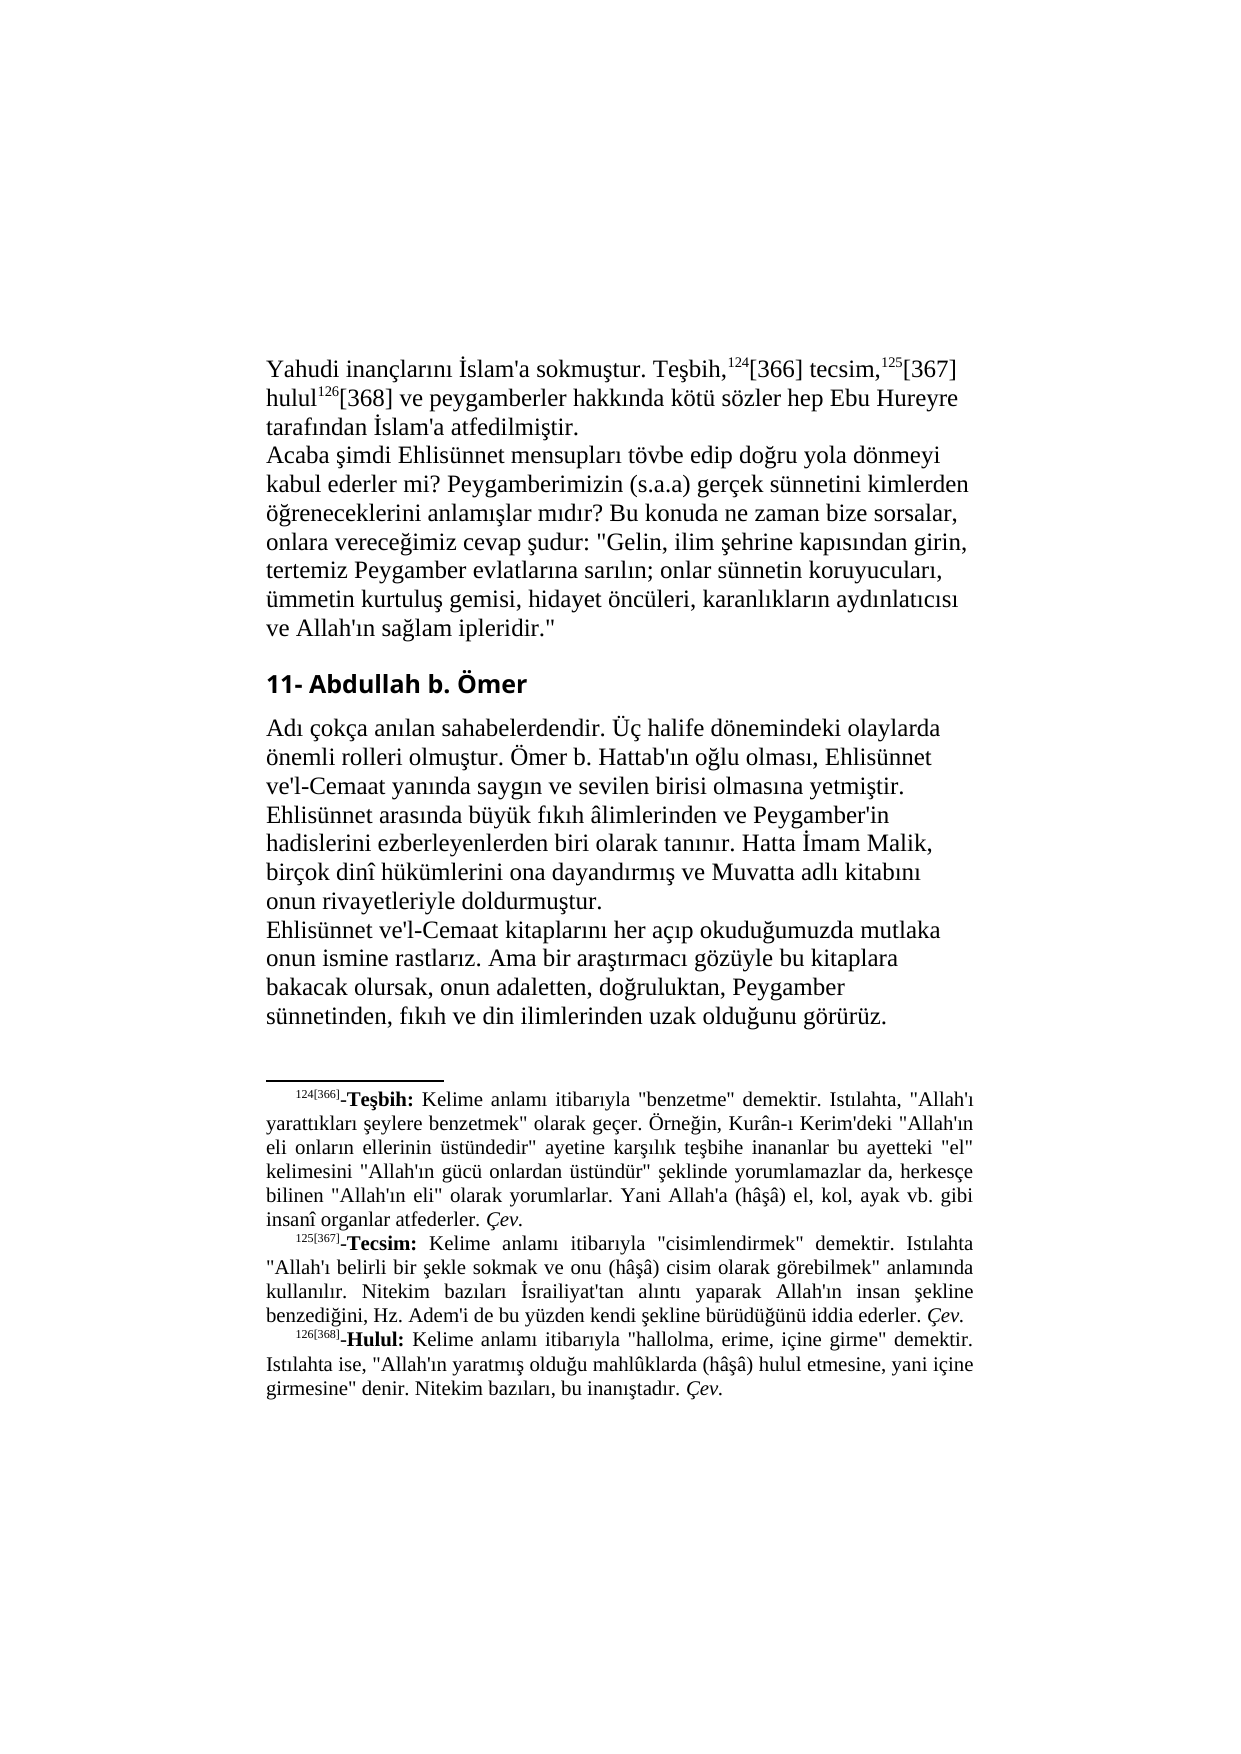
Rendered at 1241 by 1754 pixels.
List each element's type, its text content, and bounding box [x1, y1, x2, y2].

text Acaba şimdi Ehlisünnet mensupları tövbe edip doğru yola dönmeyi kabul ederler mi? Peygamberimizin (s.a.a) gerçek sünnetini kimlerden öğreneceklerini anlamışlar mıdır? Bu konuda ne zaman bize sorsalar, onlara vereceğimiz cevap şudur: "Gelin, ilim şehrine kapısından girin, tertemiz Peygamber evlatlarına sarılın; onlar sünnetin koruyucuları, ümmetin kurtuluş gemisi, hidayet öncüleri, karanlıkların aydınlatıcısı ve Allah'ın sağlam ipleridir." [266, 441, 974, 642]
text Ehlisünnet ve'l-Cemaat kitaplarını her açıp okuduğumuzda mutlaka onun ismine rastlarız. Ama bir araştırmacı gözüyle bu kitaplara bakacak olursak, onun adaletten, doğruluktan, Peygamber sünnetinden, fıkıh ve din ilimlerinden uzak olduğunu görürüz. [266, 915, 974, 1030]
text Bazı araştırmacılar, Yahudi inançlarını Ebu Hureyre'nin İslam'a soktuğunu ve hadis kitaplarını bunlarla doldurduğunu söylüyorlar. Başka bir deyişle; bir Yahudi olan Kâbu'l-Ahbar, onun sayesinde Yahudi inançlarını İslam'a sokmuştur. Teşbih,[366] tecsim,[367] hulul[368] ve peygamberler hakkında kötü sözler hep Ebu Hureyre tarafından İslam'a atfedilmiştir. [266, 354, 974, 441]
subtitle 11- Abdullah b. Ömer [266, 667, 974, 701]
text Adı çokça anılan sahabelerdendir. Üç halife dönemindeki olaylarda önemli rolleri olmuştur. Ömer b. Hattab'ın oğlu olması, Ehlisünnet ve'l-Cemaat yanında saygın ve sevilen birisi olmasına yetmiştir. Ehlisünnet arasında büyük fıkıh âlimlerinden ve Peygamber'in hadislerini ezberleyenlerden biri olarak tanınır. Hatta İmam Malik, birçok dinî hükümlerini ona dayandırmış ve Muvatta adlı kitabını onun rivayetleriyle doldurmuştur. [266, 713, 974, 915]
